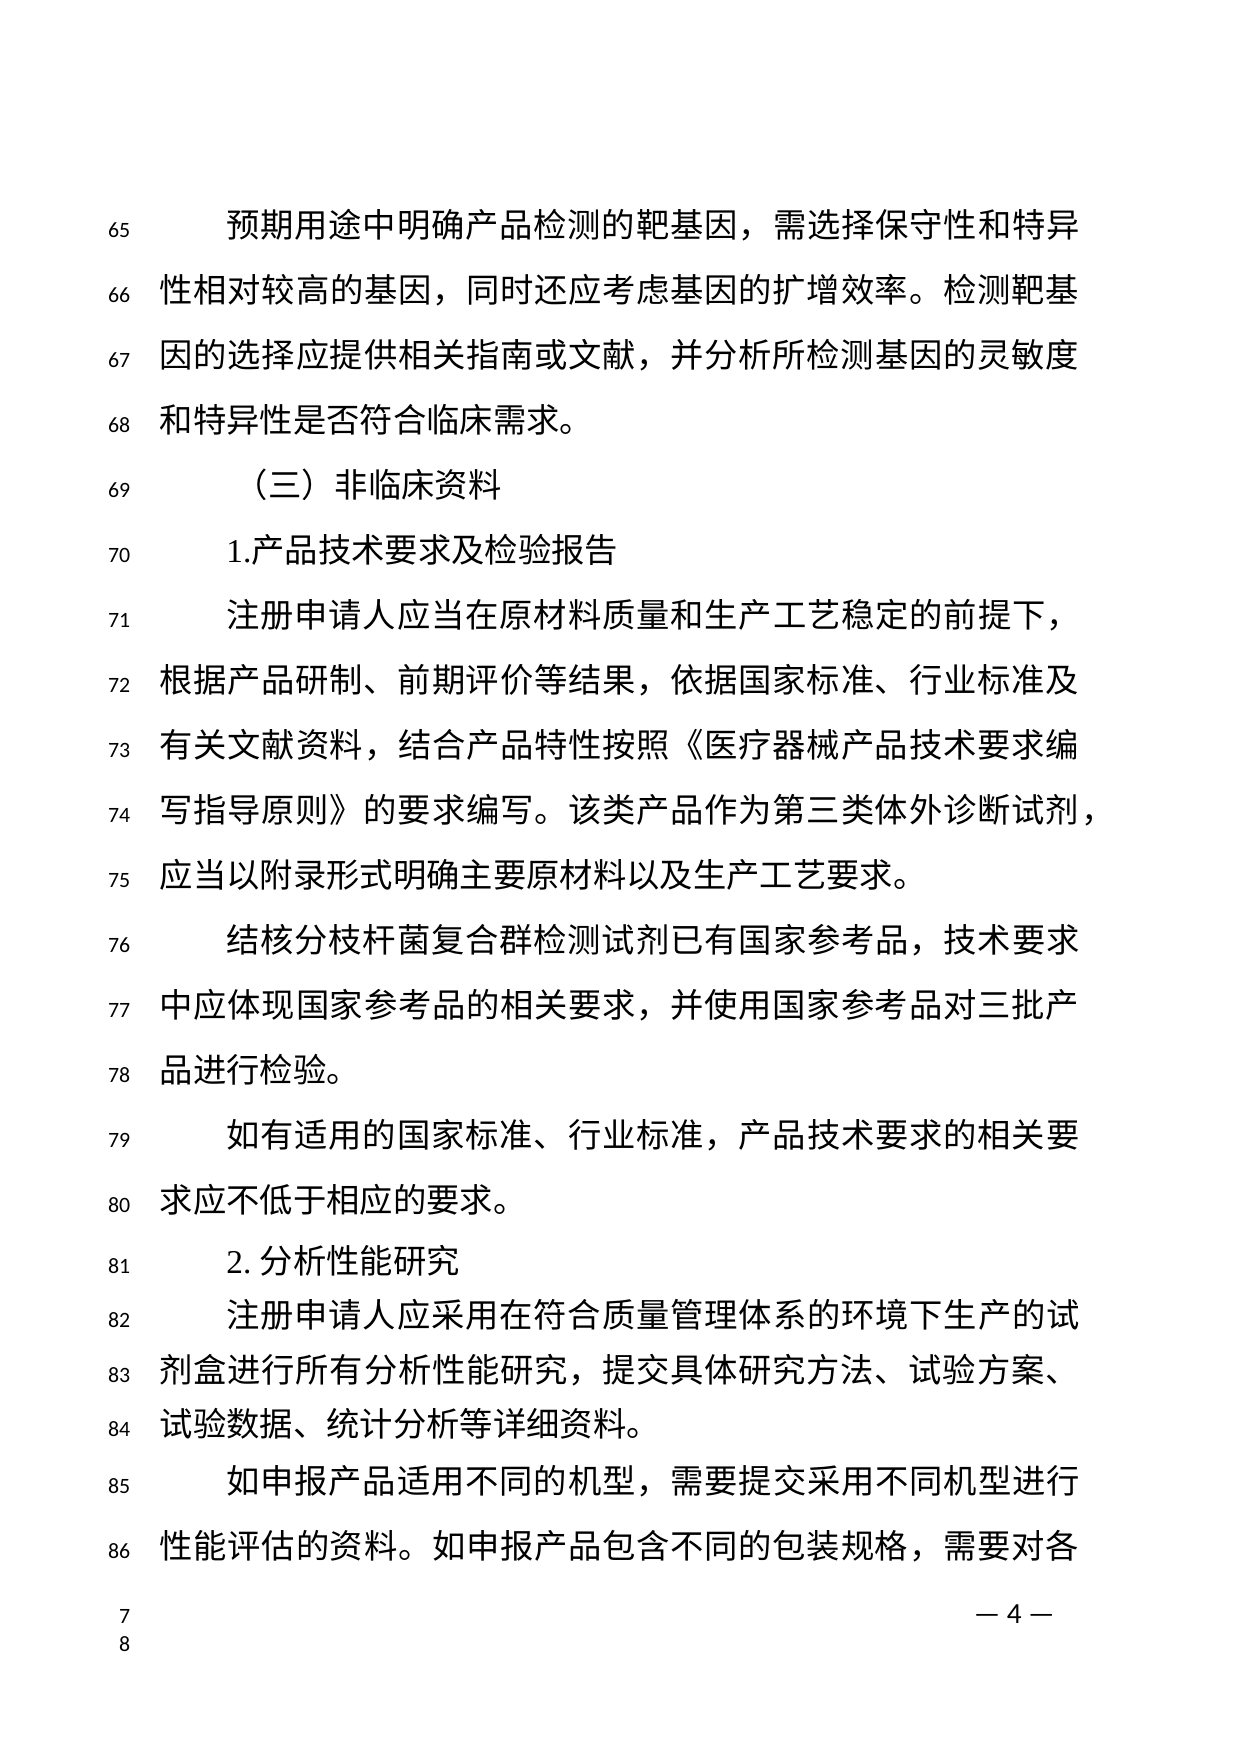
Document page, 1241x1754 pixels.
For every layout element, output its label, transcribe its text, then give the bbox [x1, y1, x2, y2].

text 结核分枝杆菌复合群检测试剂已有国家参考品，技术要求中应体现国家参考品的相关要求，并使用国家参考品对三批产品进行检验。 [159, 905, 1081, 1100]
text 预期用途中明确产品检测的靶基因，需选择保守性和特异性相对较高的基因，同时还应考虑基因的扩增效率。检测靶基因的选择应提供相关指南或文献，并分析所检测基因的灵敏度和特异性是否符合临床需求。 [159, 190, 1081, 450]
text 1.产品技术要求及检验报告 [159, 515, 1081, 580]
text 注册申请人应采用在符合质量管理体系的环境下生产的试剂盒进行所有分析性能研究，提交具体研究方法、试验方案、试验数据、统计分析等详细资料。 [159, 1284, 1081, 1447]
text 2. 分析性能研究 [159, 1230, 1081, 1284]
text 如有适用的国家标准、行业标准，产品技术要求的相关要求应不低于相应的要求。 [159, 1100, 1081, 1230]
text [159, 1447, 1081, 1577]
text 注册申请人应当在原材料质量和生产工艺稳定的前提下，根据产品研制、前期评价等结果，依据国家标准、行业标准及有关文献资料，结合产品特性按照《医疗器械产品技术要求编写指导原则》的要求编写。该类产品作为第三类体外诊断试剂，应当以附录形式明确主要原材料以及生产工艺要求。 [159, 580, 1081, 905]
text （三）非临床资料 [159, 450, 1081, 515]
